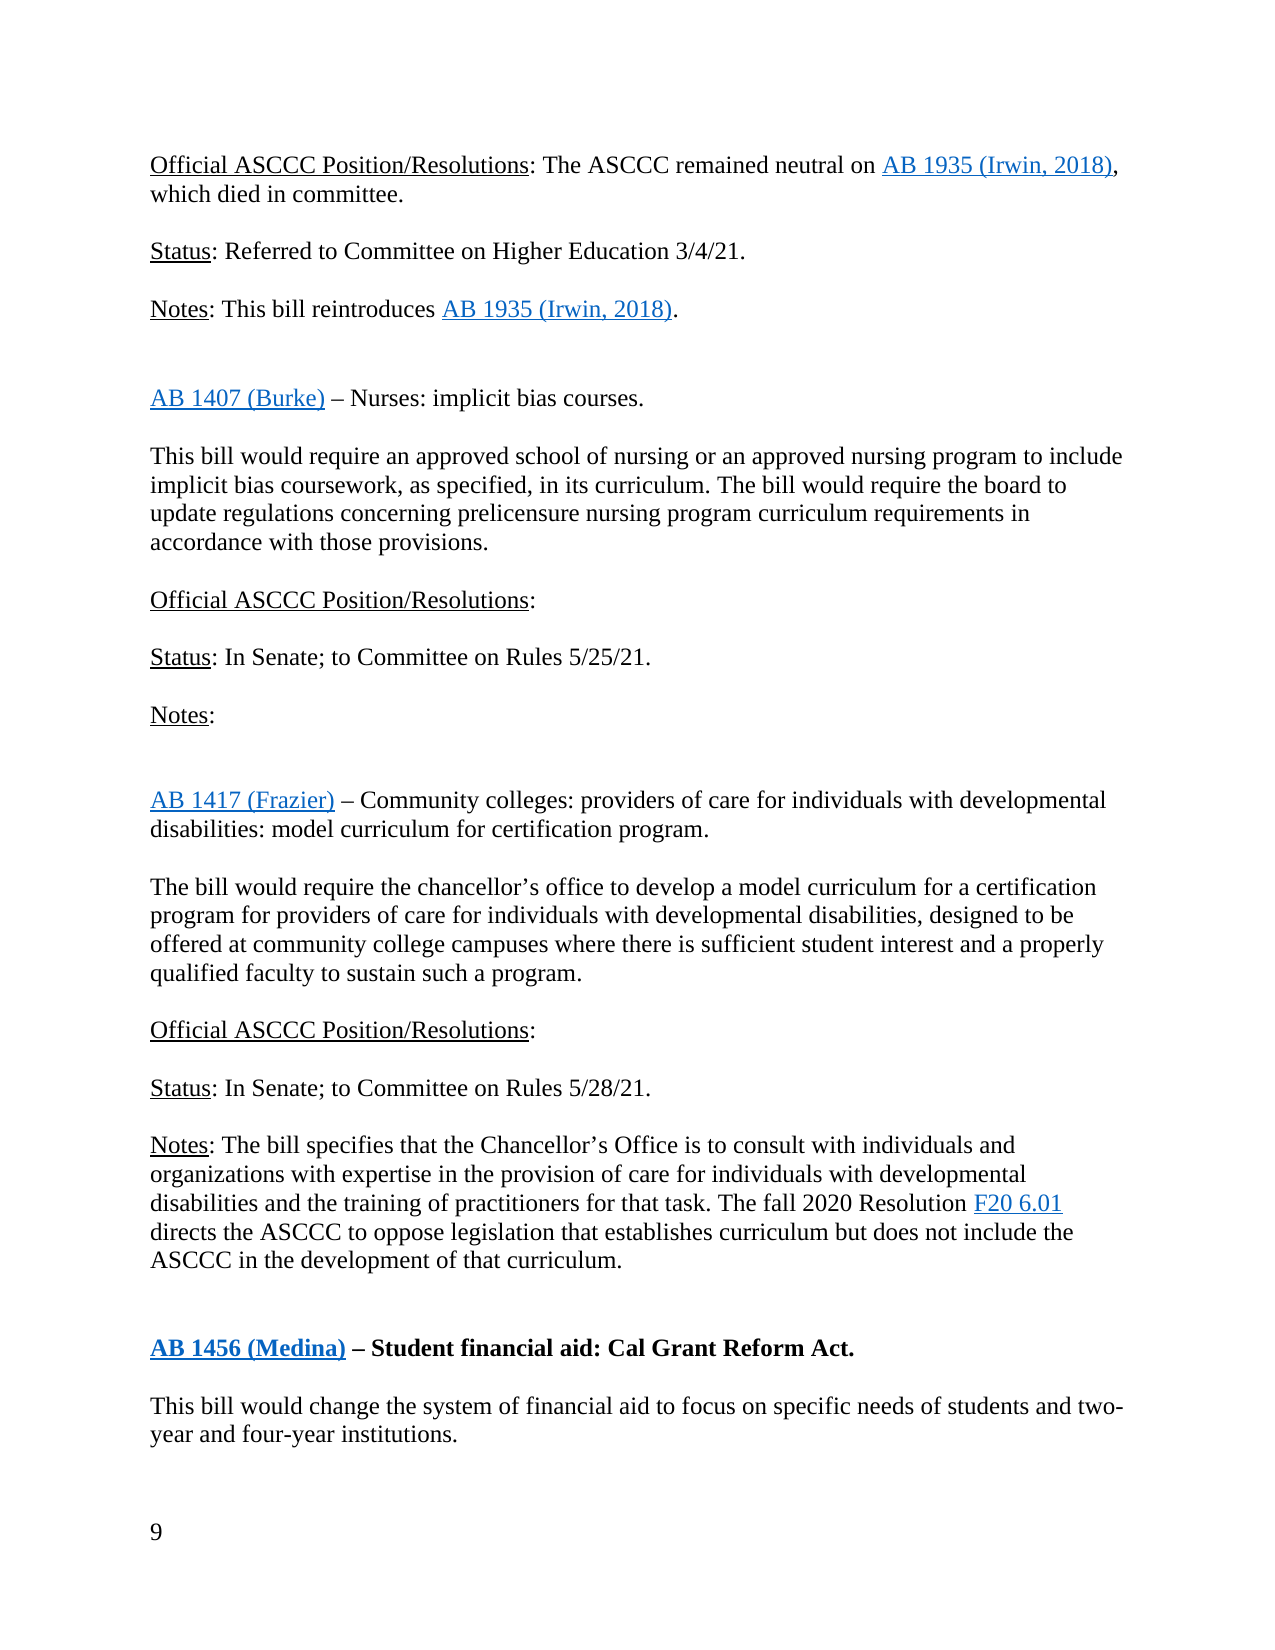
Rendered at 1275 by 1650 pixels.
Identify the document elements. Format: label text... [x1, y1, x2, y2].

text This bill would change the system of financial aid to focus on specific needs of students and two-year and four-year institutions. [150, 1391, 1125, 1448]
text The bill would require the chancellor’s office to develop a model curriculum for a certification program for providers of care for individuals with developmental disabilities, designed to be offered at community college campuses where there is sufficient student interest and a properly qualified faculty to sustain such a program. [150, 872, 1125, 987]
text Status: In Senate; to Committee on Rules 5/28/21. [150, 1073, 1125, 1102]
text Status: Referred to Committee on Higher Education 3/4/21. [150, 236, 1125, 265]
text AB 1417 (Frazier) – Community colleges: providers of care for individuals with developmental disabilities: model curriculum for certification program. [150, 785, 1125, 843]
text AB 1407 (Burke) – Nurses: implicit bias courses. [150, 383, 1125, 412]
text Status: In Senate; to Committee on Rules 5/25/21. [150, 642, 1125, 671]
text Official ASCCC Position/Resolutions: [150, 1015, 1125, 1044]
text Notes: The bill specifies that the Chancellor’s Office is to consult with individuals and organizations with expertise in the provision of care for individuals with developmental disabilities and the training of practitioners for that task. The fall 2020 Resolution F20 6.01 directs the ASCCC to oppose legislation that establishes curriculum but does not include the ASCCC in the development of that curriculum. [150, 1130, 1125, 1274]
text Official ASCCC Position/Resolutions: The ASCCC remained neutral on AB 1935 (Irwin, 2018), which died in committee. [150, 150, 1125, 207]
text Notes: [150, 700, 1125, 728]
text This bill would require an approved school of nursing or an approved nursing program to include implicit bias coursework, as specified, in its curriculum. The bill would require the board to update regulations concerning prelicensure nursing program curriculum requirements in accordance with those provisions. [150, 441, 1125, 556]
text AB 1456 (Medina) – Student financial aid: Cal Grant Reform Act. [150, 1333, 1125, 1362]
text Official ASCCC Position/Resolutions: [150, 585, 1125, 613]
text Notes: This bill reintroduces AB 1935 (Irwin, 2018). [150, 294, 1125, 322]
